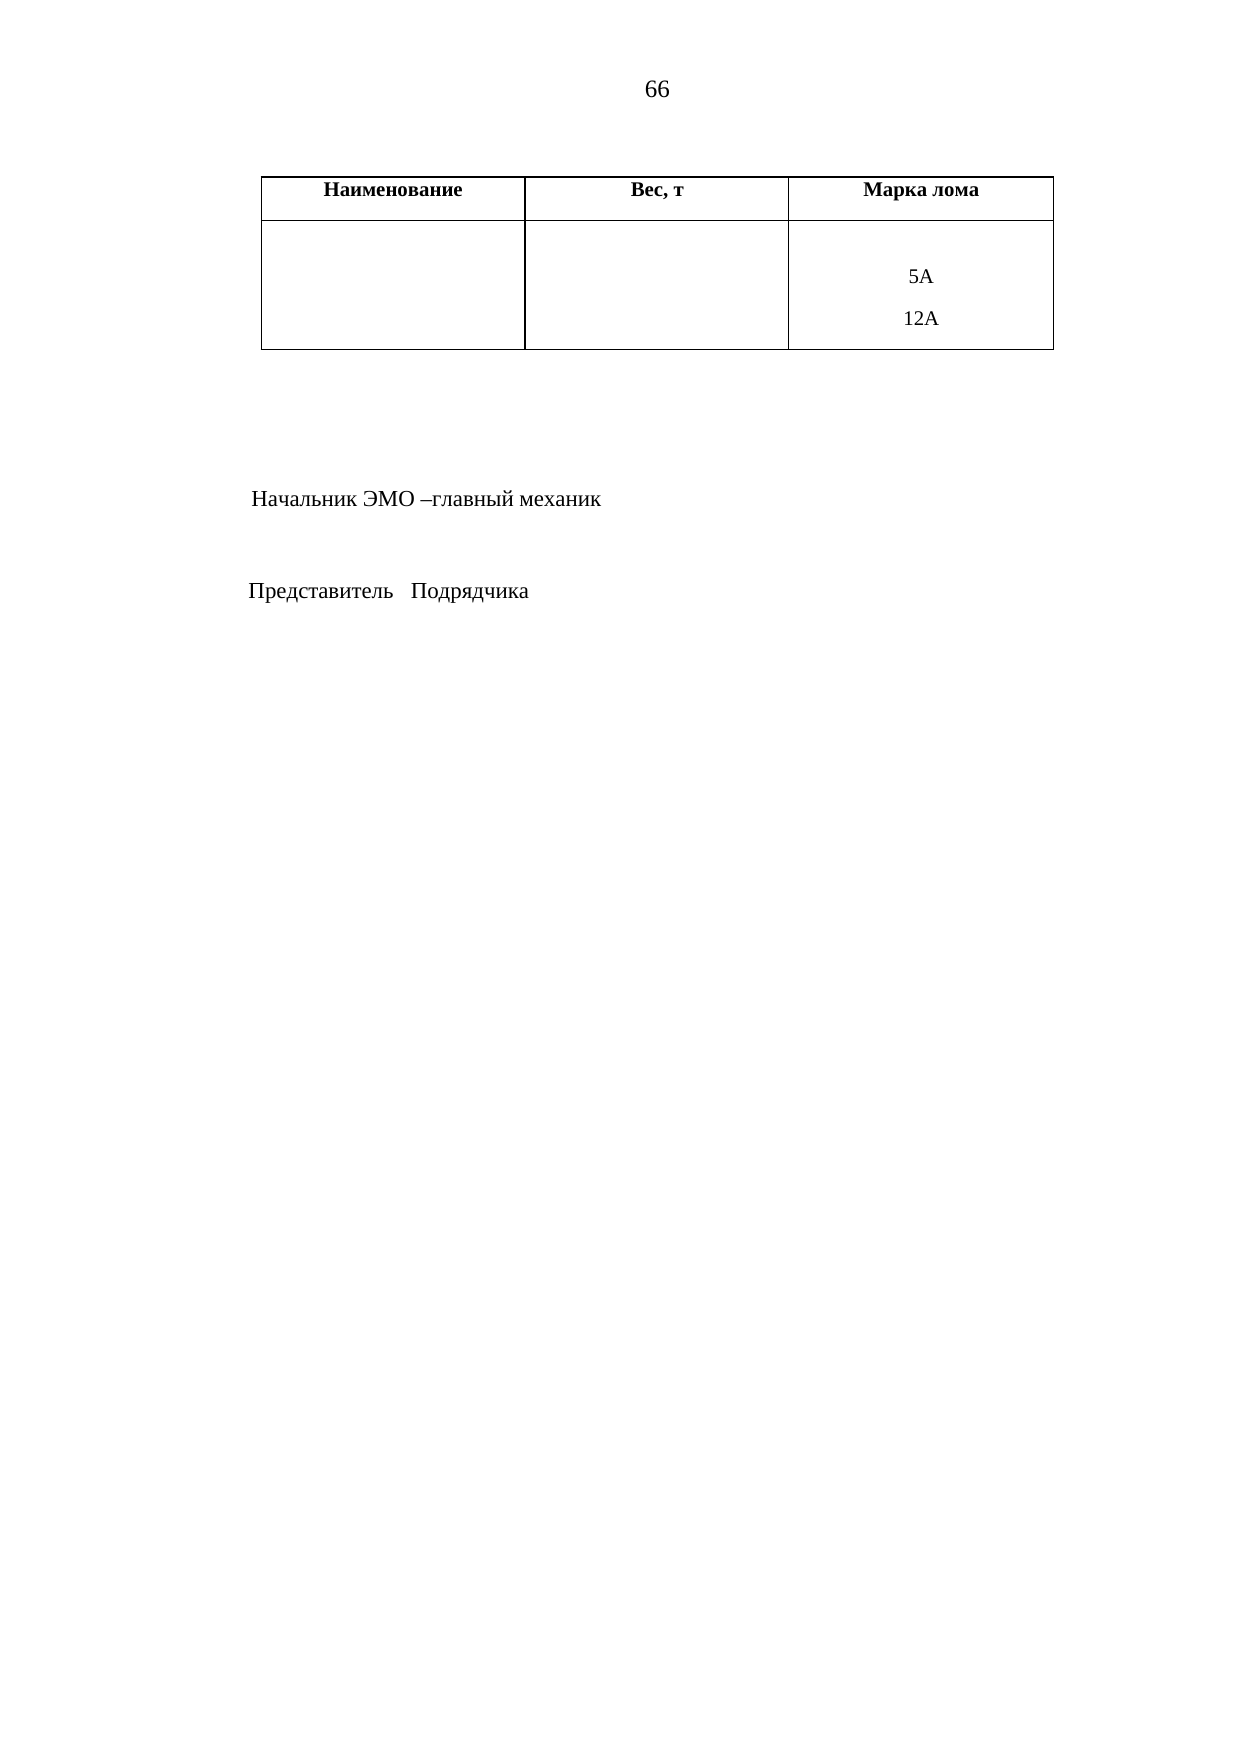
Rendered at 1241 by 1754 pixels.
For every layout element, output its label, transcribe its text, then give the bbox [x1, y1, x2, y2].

text Представитель Подрядчика [162, 577, 1152, 603]
text Начальник ЭМО –главный механик [236, 485, 1152, 512]
table_cell [262, 221, 524, 349]
table_cell 5А 12А [789, 221, 1053, 349]
table_cell [526, 221, 788, 349]
table_header Вес, т [526, 178, 788, 220]
table_header Наименование [262, 178, 524, 220]
table_header Марка лома [789, 178, 1053, 220]
